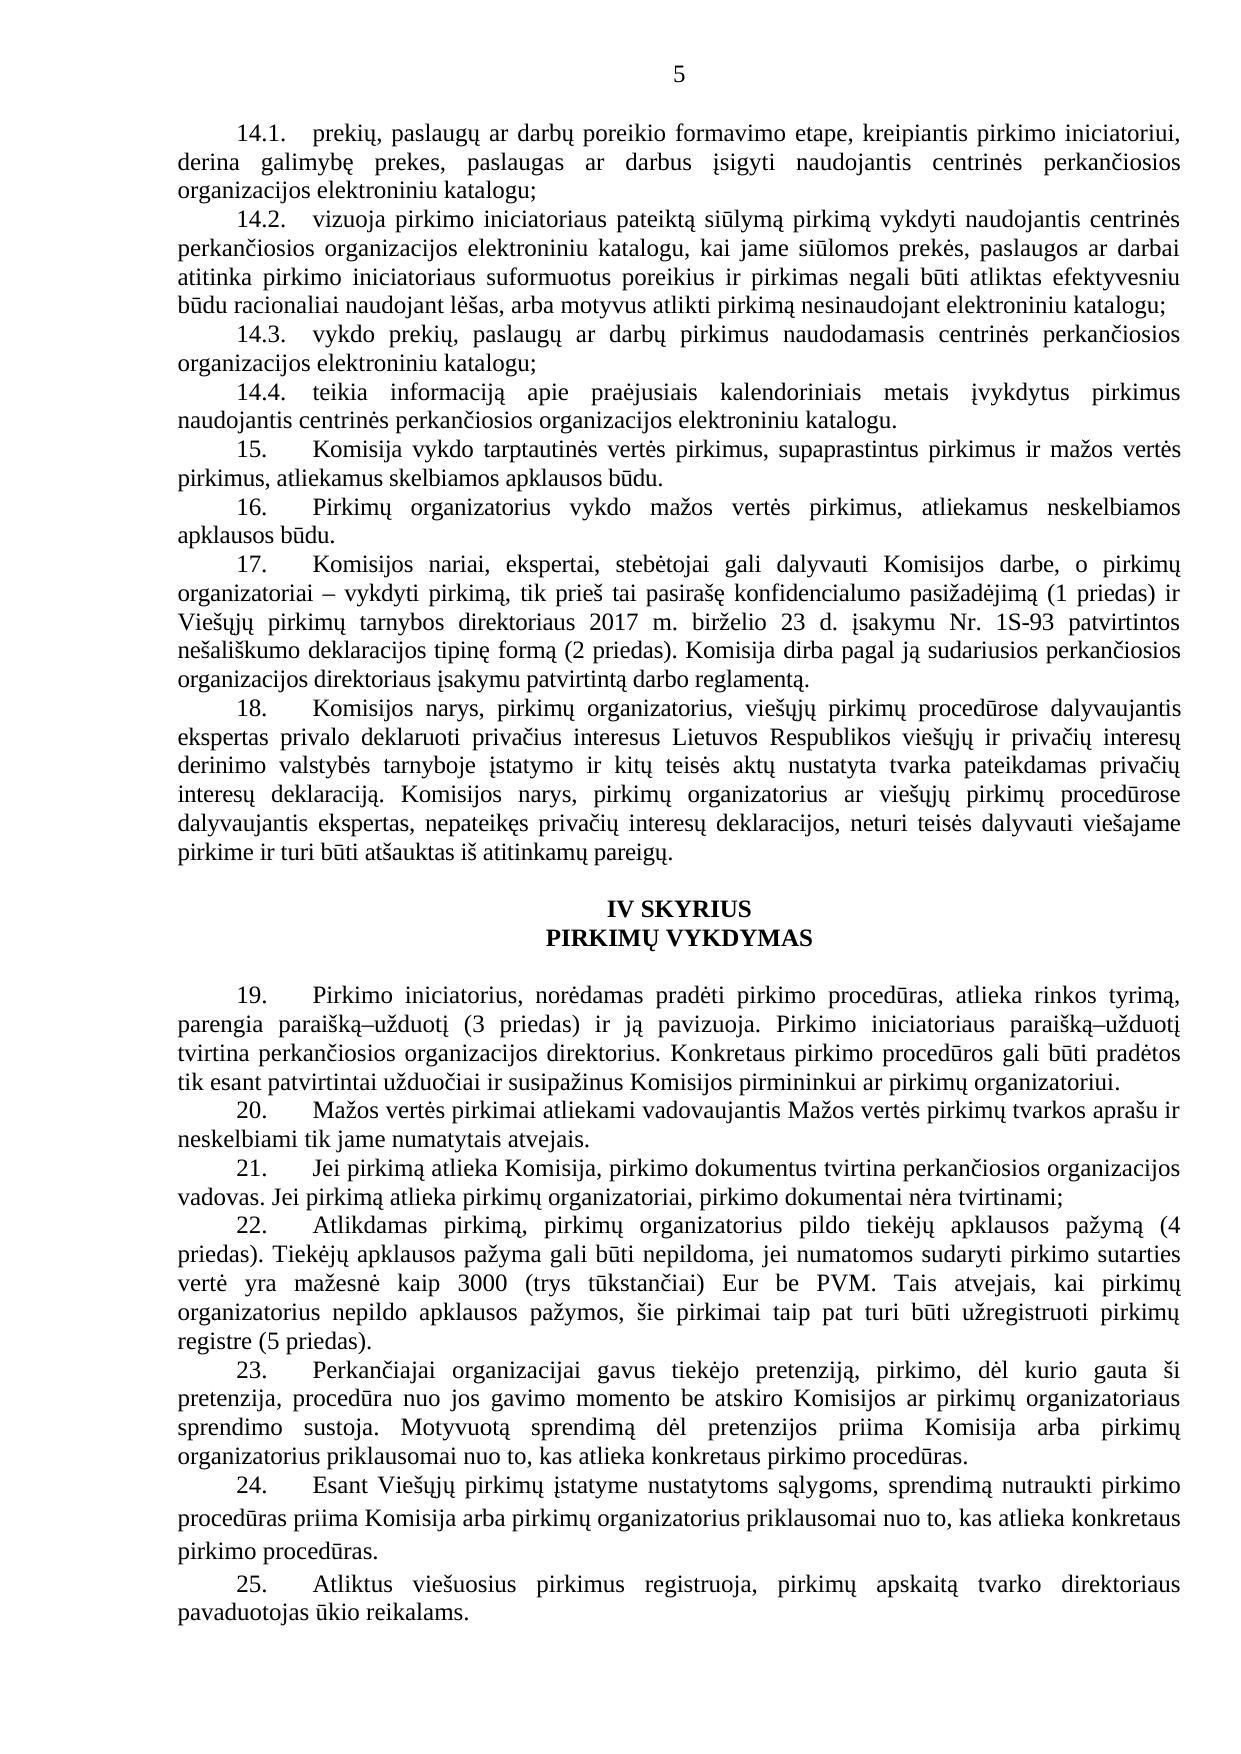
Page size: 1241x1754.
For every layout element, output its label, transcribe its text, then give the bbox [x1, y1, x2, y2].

text IV SKYRIUS [177, 894, 1181, 923]
list Komisija vykdo tarptautinės vertės pirkimus, supaprastintus pirkimus ir mažos vertės pirkimus, atliekamus skelbiamos apklausos būdu. [177, 434, 1181, 492]
list Esant Viešųjų pirkimų įstatyme nustatytoms sąlygoms, sprendimą nutraukti pirkimo procedūras priima Komisija arba pirkimų organizatorius priklausomai nuo to, kas atlieka konkretaus pirkimo procedūras. [177, 1470, 1181, 1564]
list vizuoja pirkimo iniciatoriaus pateiktą siūlymą pirkimą vykdyti naudojantis centrinės perkančiosios organizacijos elektroniniu katalogu, kai jame siūlomos prekės, paslaugos ar darbai atitinka pirkimo iniciatoriaus suformuotus poreikius ir pirkimas negali būti atliktas efektyvesniu būdu racionaliai naudojant lėšas, arba motyvus atlikti pirkimą nesinaudojant elektroniniu katalogu; [177, 204, 1181, 319]
list teikia informaciją apie praėjusiais kalendoriniais metais įvykdytus pirkimus naudojantis centrinės perkančiosios organizacijos elektroniniu katalogu. [177, 377, 1181, 434]
list Komisijos nariai, ekspertai, stebėtojai gali dalyvauti Komisijos darbe, o pirkimų organizatoriai – vykdyti pirkimą, tik prieš tai pasirašę konfidencialumo pasižadėjimą (1 priedas) ir Viešųjų pirkimų tarnybos direktoriaus 2017 m. birželio 23 d. įsakymu Nr. 1S-93 patvirtintos nešališkumo deklaracijos tipinę formą (2 priedas). Komisija dirba pagal ją sudariusios perkančiosios organizacijos direktoriaus įsakymu patvirtintą darbo reglamentą. [177, 549, 1181, 693]
list Atliktus viešuosius pirkimus registruoja, pirkimų apskaitą tvarko direktoriaus pavaduotojas ūkio reikalams. [177, 1569, 1181, 1626]
list Komisijos narys, pirkimų organizatorius, viešųjų pirkimų procedūrose dalyvaujantis ekspertas privalo deklaruoti privačius interesus Lietuvos Respublikos viešųjų ir privačių interesų derinimo valstybės tarnyboje įstatymo ir kitų teisės aktų nustatyta tvarka pateikdamas privačių interesų deklaraciją. Komisijos narys, pirkimų organizatorius ar viešųjų pirkimų procedūrose dalyvaujantis ekspertas, nepateikęs privačių interesų deklaracijos, neturi teisės dalyvauti viešajame pirkime ir turi būti atšauktas iš atitinkamų pareigų. [177, 693, 1181, 866]
list Jei pirkimą atlieka Komisija, pirkimo dokumentus tvirtina perkančiosios organizacijos vadovas. Jei pirkimą atlieka pirkimų organizatoriai, pirkimo dokumentai nėra tvirtinami; [177, 1153, 1181, 1211]
list prekių, paslaugų ar darbų poreikio formavimo etape, kreipiantis pirkimo iniciatoriui, derina galimybę prekes, paslaugas ar darbus įsigyti naudojantis centrinės perkančiosios organizacijos elektroniniu katalogu; [177, 118, 1181, 204]
list Mažos vertės pirkimai atliekami vadovaujantis Mažos vertės pirkimų tvarkos aprašu ir neskelbiami tik jame numatytais atvejais. [177, 1096, 1181, 1153]
text PIRKIMŲ VYKDYMAS [177, 923, 1181, 952]
list vykdo prekių, paslaugų ar darbų pirkimus naudodamasis centrinės perkančiosios organizacijos elektroniniu katalogu; [177, 319, 1181, 377]
list Pirkimo iniciatorius, norėdamas pradėti pirkimo procedūras, atlieka rinkos tyrimą, parengia paraišką–užduotį (3 priedas) ir ją pavizuoja. Pirkimo iniciatoriaus paraišką–užduotį tvirtina perkančiosios organizacijos direktorius. Konkretaus pirkimo procedūros gali būti pradėtos tik esant patvirtintai užduočiai ir susipažinus Komisijos pirmininkui ar pirkimų organizatoriui. [177, 981, 1181, 1096]
list Pirkimų organizatorius vykdo mažos vertės pirkimus, atliekamus neskelbiamos apklausos būdu. [177, 492, 1181, 549]
list Atlikdamas pirkimą, pirkimų organizatorius pildo tiekėjų apklausos pažymą (4 priedas). Tiekėjų apklausos pažyma gali būti nepildoma, jei numatomos sudaryti pirkimo sutarties vertė yra mažesnė kaip 3000 (trys tūkstančiai) Eur be PVM. Tais atvejais, kai pirkimų organizatorius nepildo apklausos pažymos, šie pirkimai taip pat turi būti užregistruoti pirkimų registre (5 priedas). [177, 1211, 1181, 1355]
list Perkančiajai organizacijai gavus tiekėjo pretenziją, pirkimo, dėl kurio gauta ši pretenzija, procedūra nuo jos gavimo momento be atskiro Komisijos ar pirkimų organizatoriaus sprendimo sustoja. Motyvuotą sprendimą dėl pretenzijos priima Komisija arba pirkimų organizatorius priklausomai nuo to, kas atlieka konkretaus pirkimo procedūras. [177, 1355, 1181, 1470]
